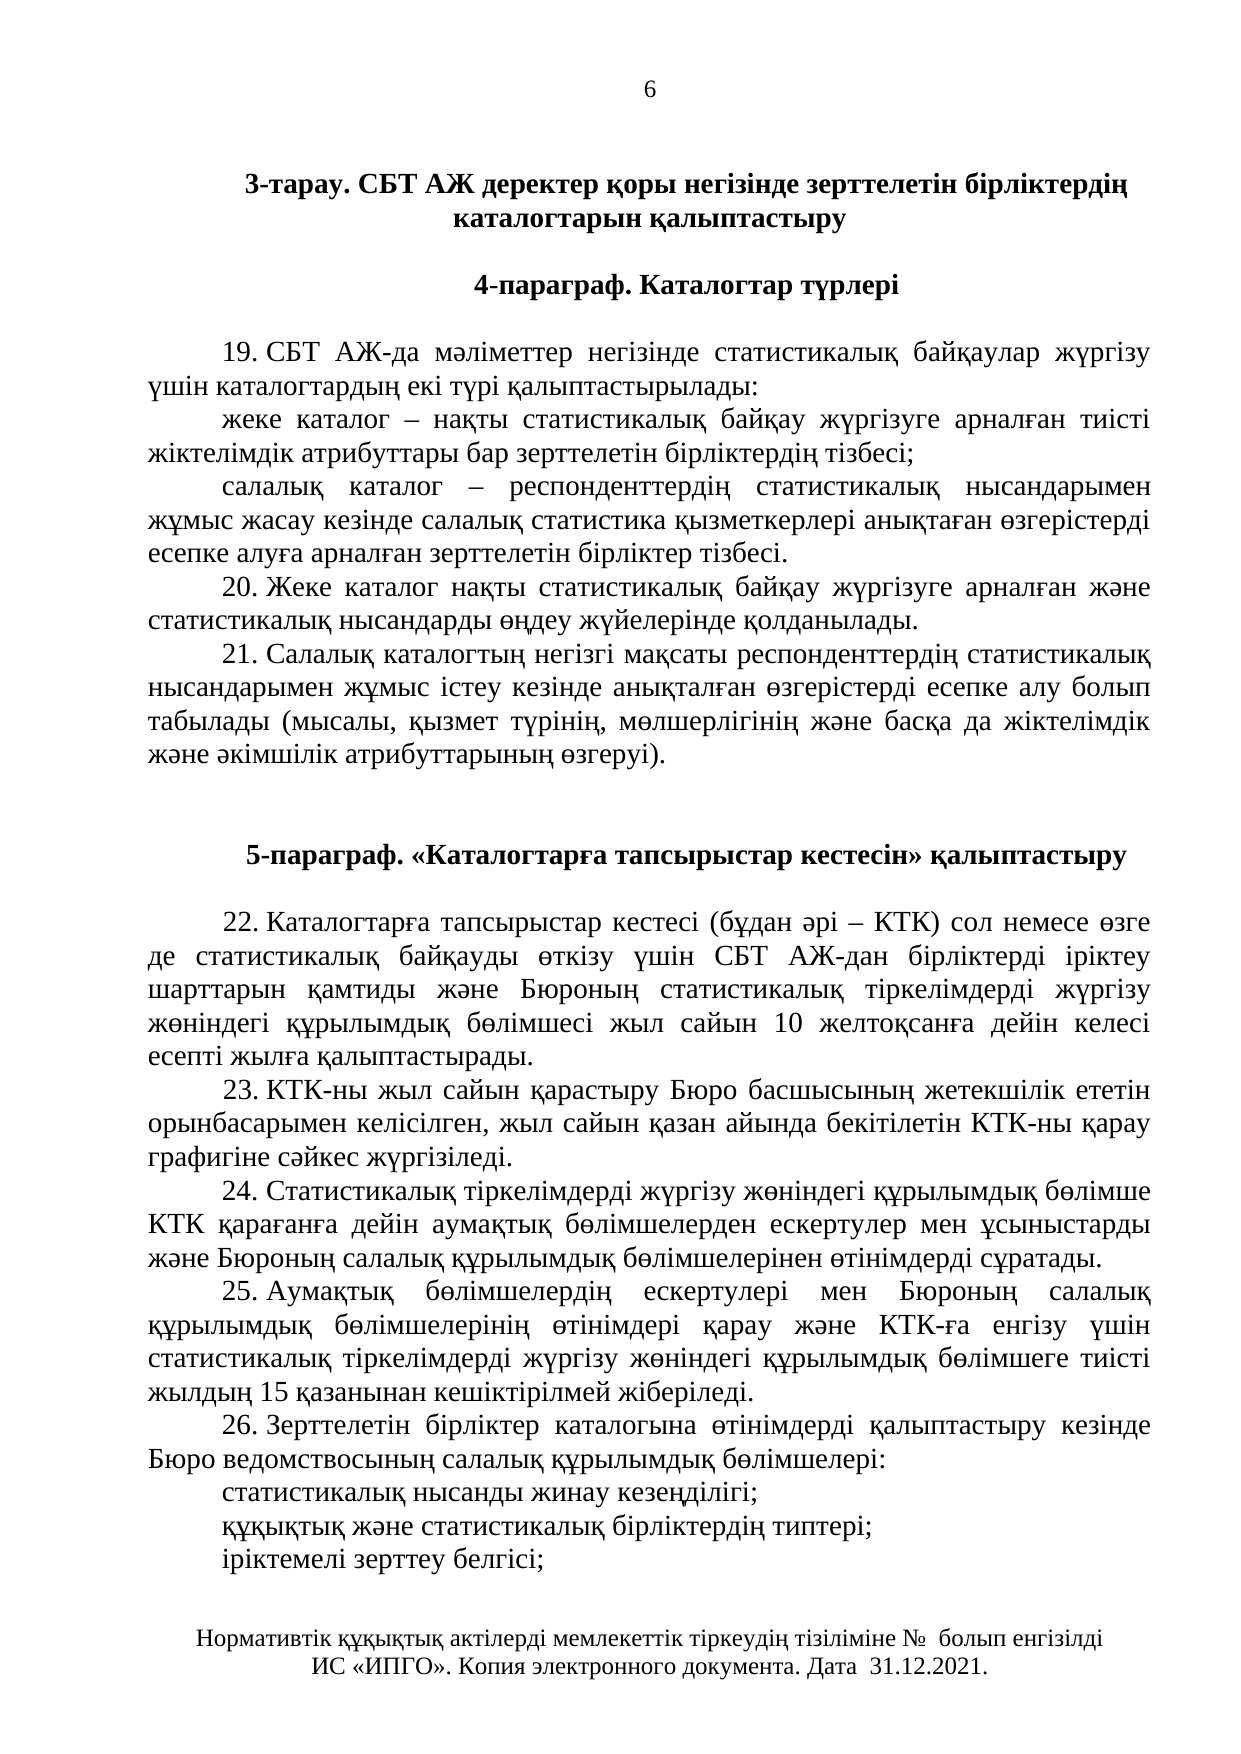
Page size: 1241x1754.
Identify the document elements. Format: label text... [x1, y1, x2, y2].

text 23. КТК-ны жыл сайын қарастыру Бюро басшысының жетекшілік ететін орынбасарымен келісілген, жыл сайын қазан айында бекітілетін КТК-ны қарау графигіне сәйкес жүргізіледі. [148, 1072, 1152, 1173]
text 22. Каталогтарға тапсырыстар кестесі (бұдан әрі – КТК) сол немесе өзге де статистикалық байқауды өткізу үшін СБТ АЖ-дан бірліктерді іріктеу шарттарын қамтиды және Бюроның статистикалық тіркелімдерді жүргізу жөніндегі құрылымдық бөлімшесі жыл сайын 10 желтоқсанға дейін келесі есепті жылға қалыптастырады. [148, 904, 1152, 1072]
text 21. Салалық каталогтың негізгі мақсаты респонденттердің статистикалық нысандарымен жұмыс істеу кезінде анықталған өзгерістерді есепке алу болып табылады (мысалы, қызмет түрінің, мөлшерлігінің және басқа да жіктелімдік және әкімшілік атрибуттарының өзгеруі). [148, 636, 1152, 770]
text салалық каталог – респонденттердің статистикалық нысандарымен жұмыс жасау кезінде салалық статистика қызметкерлері анықтаған өзгерістерді есепке алуға арналған зерттелетін бірліктер тізбесі. [148, 468, 1152, 569]
text 26. Зерттелетін бірліктер каталогына өтінімдерді қалыптастыру кезінде Бюро ведомствосының салалық құрылымдық бөлімшелері: [148, 1407, 1152, 1474]
text 20. Жеке каталог нақты статистикалық байқау жүргізуге арналған және статистикалық нысандарды өңдеу жүйелерінде қолданылады. [148, 569, 1152, 636]
text 19. СБТ АЖ-да мәліметтер негізінде статистикалық байқаулар жүргізу үшін каталогтардың екі түрі қалыптастырылады: [148, 334, 1152, 401]
text 24. Статистикалық тіркелімдерді жүргізу жөніндегі құрылымдық бөлімше КТК қарағанға дейін аумақтық бөлімшелерден ескертулер мен ұсыныстарды және Бюроның салалық құрылымдық бөлімшелерінен өтінімдерді сұратады. [148, 1173, 1152, 1273]
text 4-параграф. Каталогтар түрлері [148, 267, 1152, 301]
text 3-тарау. СБТ АЖ деректер қоры негізінде зерттелетін бірліктердің каталогтарын қалыптастыру [148, 166, 1152, 233]
text 5-параграф. «Каталогтарға тапсырыстар кестесін» қалыптастыру [148, 837, 1152, 871]
text жеке каталог – нақты статистикалық байқау жүргізуге арналған тиісті жіктелімдік атрибуттары бар зерттелетін бірліктердің тізбесі; [148, 401, 1152, 468]
text статистикалық нысанды жинау кезеңділігі; [148, 1474, 1152, 1508]
text іріктемелі зерттеу белгісі; [148, 1542, 1152, 1575]
text 25. Аумақтық бөлімшелердің ескертулері мен Бюроның салалық құрылымдық бөлімшелерінің өтінімдері қарау және КТК-ға енгізу үшін статистикалық тіркелімдерді жүргізу жөніндегі құрылымдық бөлімшеге тиісті жылдың 15 қазанынан кешіктірілмей жіберіледі. [148, 1273, 1152, 1407]
text құқықтық және статистикалық бірліктердің типтері; [148, 1508, 1152, 1542]
